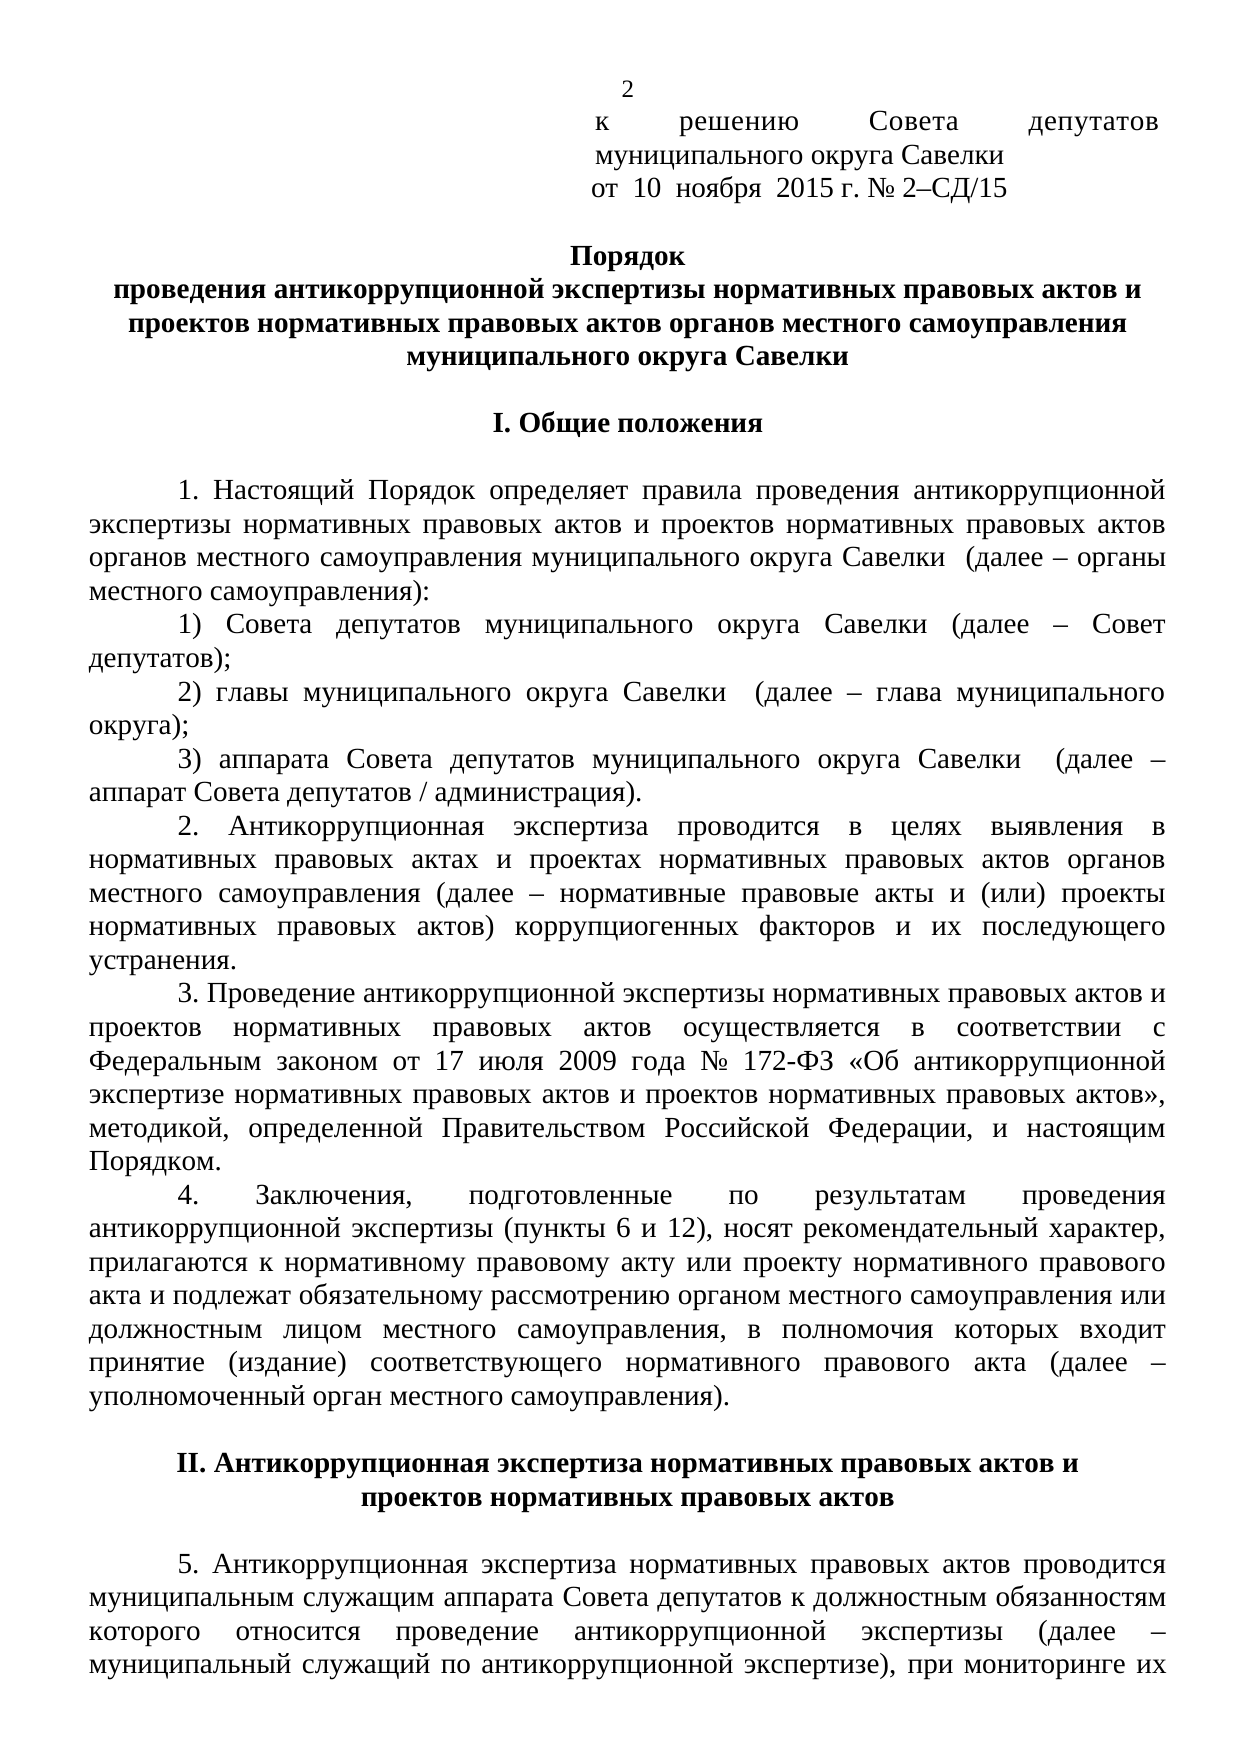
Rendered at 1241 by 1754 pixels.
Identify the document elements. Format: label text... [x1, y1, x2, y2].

text 3) аппарата Совета депутатов муниципального округа Савелки (далее – аппарат Совета депутатов / администрация). [89, 741, 1167, 808]
text 1) Совета депутатов муниципального округа Савелки (далее – Совет депутатов); [89, 607, 1167, 674]
text к решению Совета депутатов муниципального округа Савелки [595, 103, 1159, 171]
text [89, 1546, 1167, 1680]
text 4. Заключения, подготовленные по результатам проведения антикоррупционной экспертизы (пункты 6 и 12), носят рекомендательный характер, прилагаются к нормативному правовому акту или проекту нормативного правового акта и подлежат обязательному рассмотрению органом местного самоуправления или должностным лицом местного самоуправления, в полномочия которых входит принятие (издание) соответствующего нормативного правового акта (далее – уполномоченный орган местного самоуправления). [89, 1177, 1167, 1412]
text 1. Настоящий Порядок определяет правила проведения антикоррупционной экспертизы нормативных правовых актов и проектов нормативных правовых актов органов местного самоуправления муниципального округа Савелки (далее – органы местного самоуправления): [89, 472, 1167, 607]
text Порядок [89, 238, 1167, 271]
text 2. Антикоррупционная экспертиза проводится в целях выявления в нормативных правовых актах и проектах нормативных правовых актов органов местного самоуправления (далее – нормативные правовые акты и (или) проекты нормативных правовых актов) коррупциогенных факторов и их последующего устранения. [89, 808, 1167, 976]
text 3. Проведение антикоррупционной экспертизы нормативных правовых актов и проектов нормативных правовых актов осуществляется в соответствии с Федеральным законом от 17 июля 2009 года № 172-ФЗ «Об антикоррупционной экспертизе нормативных правовых актов и проектов нормативных правовых актов», методикой, определенной Правительством Российской Федерации, и настоящим Порядком. [89, 976, 1167, 1177]
text 2) главы муниципального округа Савелки (далее – глава муниципального округа); [89, 674, 1167, 741]
text от 10 ноября 2015 г. № 2–СД/15 [591, 171, 1167, 204]
text проведения антикоррупционной экспертизы нормативных правовых актов и проектов нормативных правовых актов органов местного самоуправления муниципального округа Савелки [89, 271, 1167, 372]
text проектов нормативных правовых актов [89, 1479, 1167, 1512]
text I. Общие положения [89, 405, 1167, 439]
text II. Антикоррупционная экспертиза нормативных правовых актов и [89, 1445, 1167, 1479]
